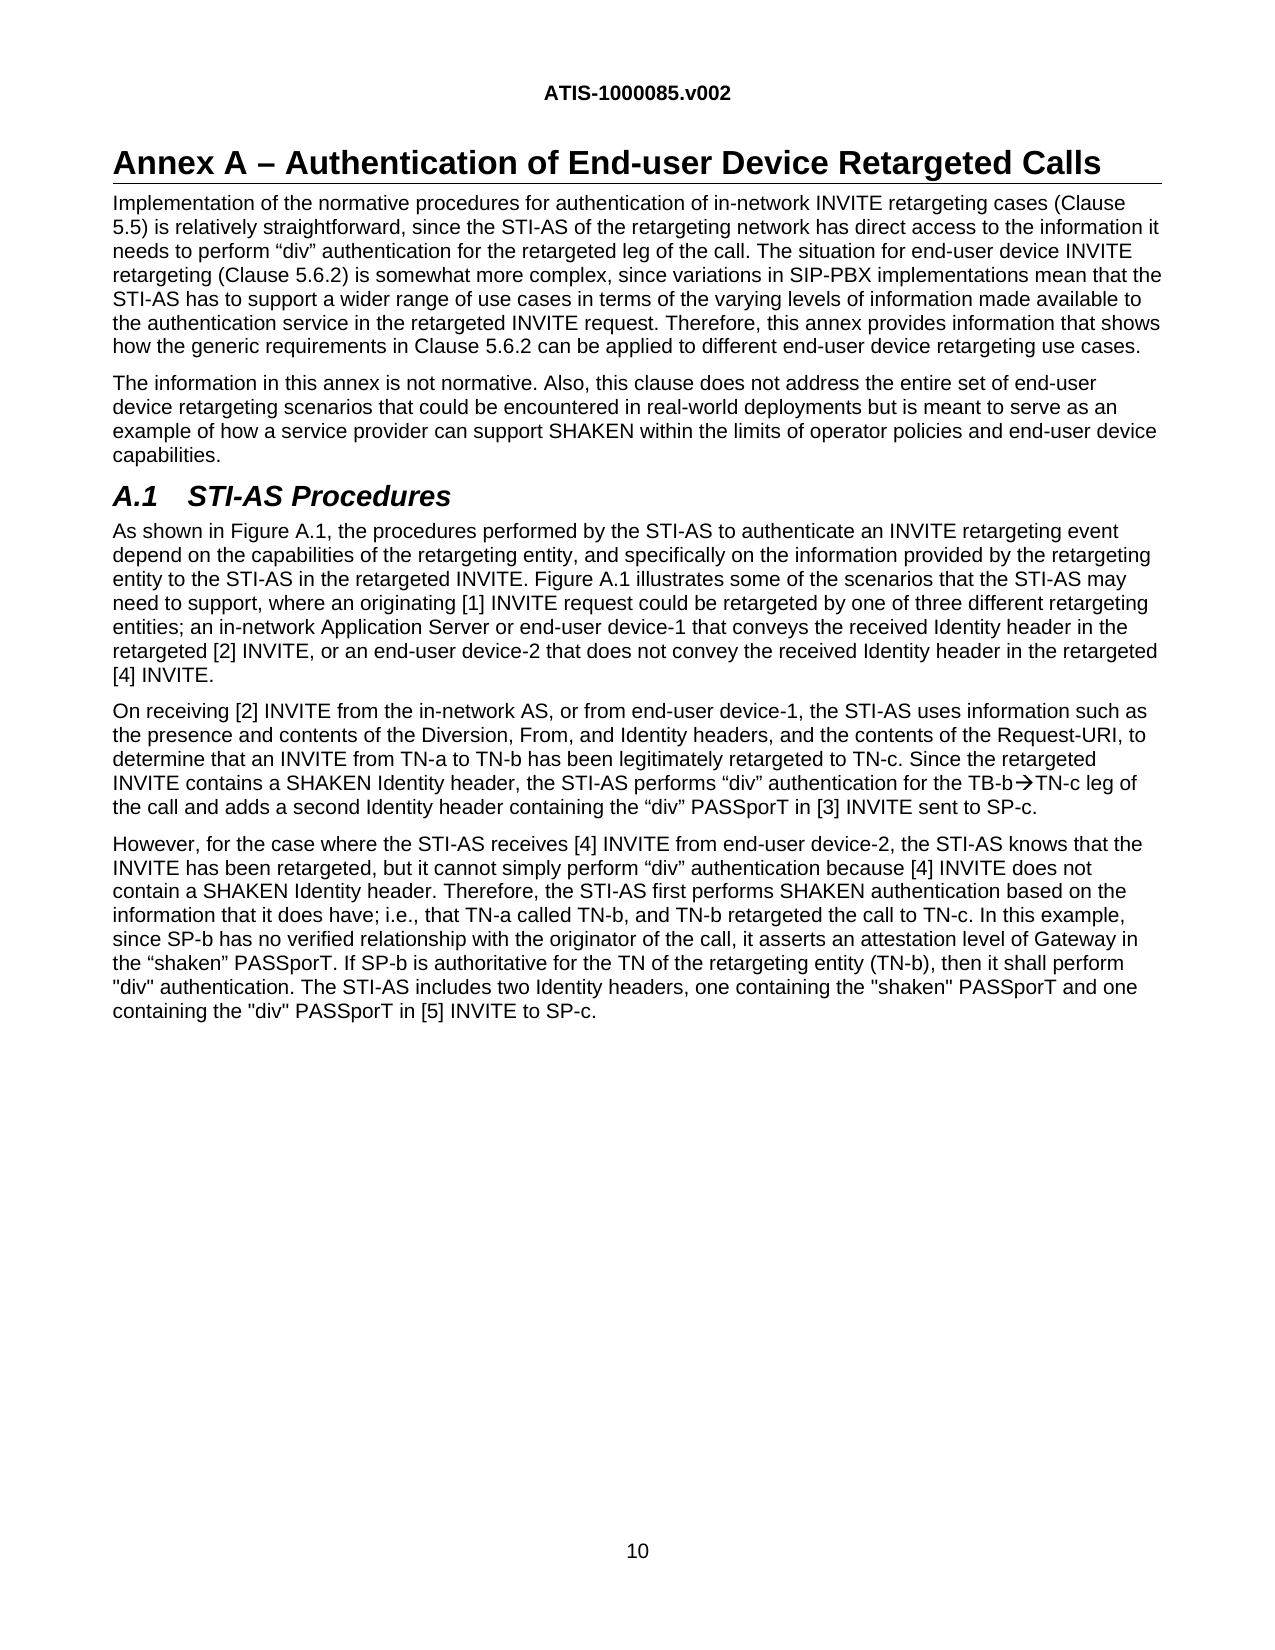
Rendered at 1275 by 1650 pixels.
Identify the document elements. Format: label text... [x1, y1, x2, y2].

text As shown in Figure A.1, the procedures performed by the STI-AS to authenticate an INVITE retargeting event depend on the capabilities of the retargeting entity, and specifically on the information provided by the retargeting entity to the STI-AS in the retargeted INVITE. Figure A.1 illustrates some of the scenarios that the STI-AS may need to support, where an originating [1] INVITE request could be retargeted by one of three different retargeting entities; an in-network Application Server or end-user device-1 that conveys the received Identity header in the retargeted [2] INVITE, or an end-user device-2 that does not convey the received Identity header in the retargeted [4] INVITE. [112, 519, 1162, 687]
text However, for the case where the STI-AS receives [4] INVITE from end-user device-2, the STI-AS knows that the INVITE has been retargeted, but it cannot simply perform “div” authentication because [4] INVITE does not contain a SHAKEN Identity header. Therefore, the STI-AS first performs SHAKEN authentication based on the information that it does have; i.e., that TN-a called TN-b, and TN-b retargeted the call to TN-c. In this example, since SP-b has no verified relationship with the originator of the call, it asserts an attestation level of Gateway in the “shaken” PASSporT. If SP-b is authoritative for the TN of the retargeting entity (TN-b), then it shall perform "div" authentication. The STI-AS includes two Identity headers, one containing the "shaken" PASSporT and one containing the "div" PASSporT in [5] INVITE to SP-c. [112, 831, 1162, 1023]
text The information in this annex is not normative. Also, this clause does not address the entire set of end-user device retargeting scenarios that could be encountered in real-world deployments but is meant to serve as an example of how a service provider can support SHAKEN within the limits of operator policies and end-user device capabilities. [112, 371, 1162, 467]
text A.1 STI-AS Procedures [112, 479, 1162, 513]
text On receiving [2] INVITE from the in-network AS, or from end-user device-1, the STI-AS uses information such as the presence and contents of the Diversion, From, and Identity headers, and the contents of the Request-URI, to determine that an INVITE from TN-a to TN-b has been legitimately retargeted to TN-c. Since the retargeted INVITE contains a SHAKEN Identity header, the STI-AS performs “div” authentication for the TB-bTN-c leg of the call and adds a second Identity header containing the “div” PASSporT in [3] INVITE sent to SP-c. [112, 699, 1162, 819]
text Annex A – Authentication of End-user Device Retargeted Calls [112, 143, 1162, 184]
text Implementation of the normative procedures for authentication of in-network INVITE retargeting cases (Clause 5.5) is relatively straightforward, since the STI-AS of the retargeting network has direct access to the information it needs to perform “div” authentication for the retargeted leg of the call. The situation for end-user device INVITE retargeting (Clause 5.6.2) is somewhat more complex, since variations in SIP-PBX implementations mean that the STI-AS has to support a wider range of use cases in terms of the varying levels of information made available to the authentication service in the retargeted INVITE request. Therefore, this annex provides information that shows how the generic requirements in Clause 5.6.2 can be applied to different end-user device retargeting use cases. [112, 191, 1162, 358]
